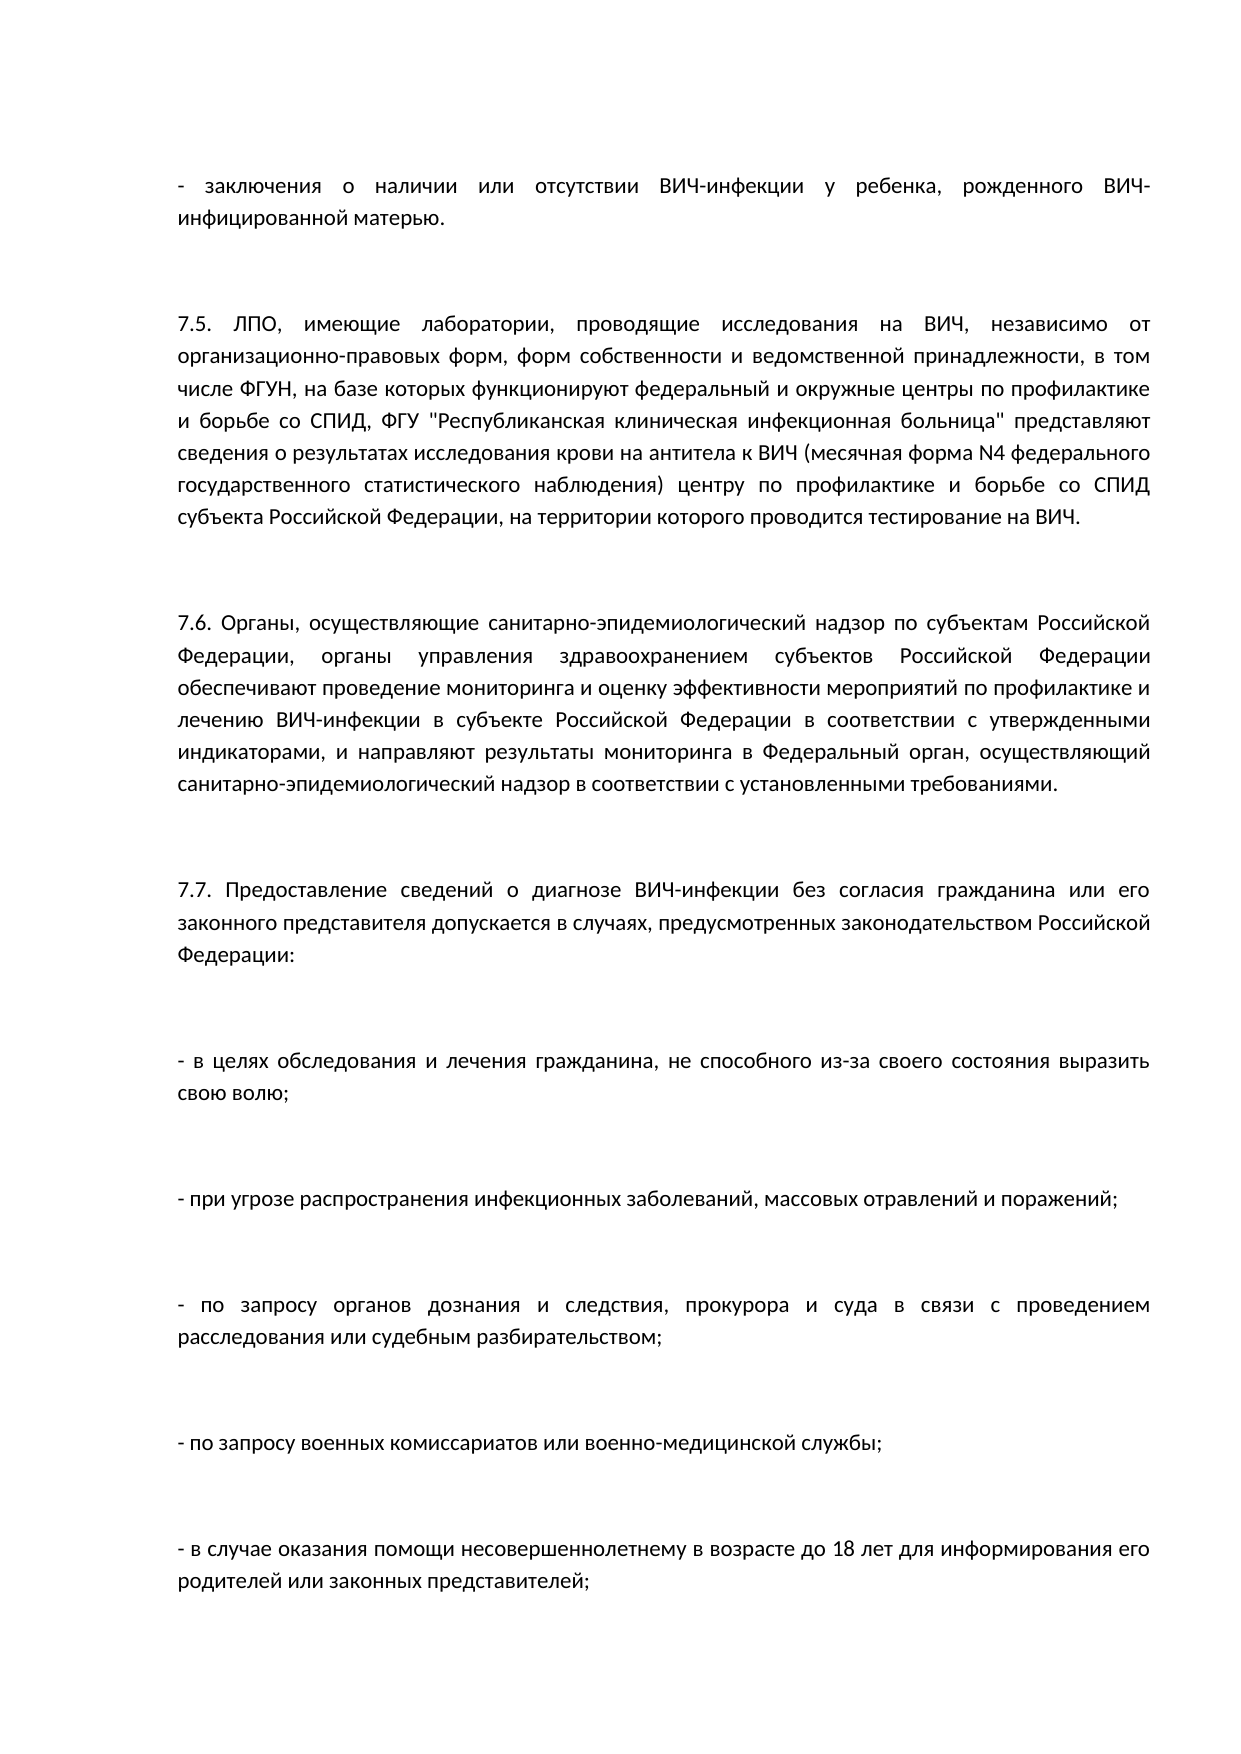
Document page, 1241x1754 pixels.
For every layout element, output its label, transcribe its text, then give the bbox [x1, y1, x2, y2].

text - по запросу военных комиссариатов или военно-медицинской службы; [177, 1428, 1152, 1456]
text 7.6. Органы, осуществляющие санитарно-эпидемиологический надзор по субъектам Российской Федерации, органы управления здравоохранением субъектов Российской Федерации обеспечивают проведение мониторинга и оценку эффективности мероприятий по профилактике и лечению ВИЧ-инфекции в субъекте Российской Федерации в соответствии с утвержденными индикаторами, и направляют результаты мониторинга в Федеральный орган, осуществляющий санитарно-эпидемиологический надзор в соответствии с установленными требованиями. [177, 608, 1152, 797]
text - в целях обследования и лечения гражданина, не способного из-за своего состояния выразить свою волю; [177, 1046, 1152, 1106]
text - заключения о наличии или отсутствии ВИЧ-инфекции у ребенка, рожденного ВИЧ-инфицированной матерью. [177, 171, 1152, 231]
text - при угрозе распространения инфекционных заболеваний, массовых отравлений и поражений; [177, 1184, 1152, 1212]
text 7.7. Предоставление сведений о диагнозе ВИЧ-инфекции без согласия гражданина или его законного представителя допускается в случаях, предусмотренных законодательством Российской Федерации: [177, 876, 1152, 968]
text 7.5. ЛПО, имеющие лаборатории, проводящие исследования на ВИЧ, независимо от организационно-правовых форм, форм собственности и ведомственной принадлежности, в том числе ФГУН, на базе которых функционируют федеральный и окружные центры по профилактике и борьбе со СПИД, ФГУ "Республиканская клиническая инфекционная больница" представляют сведения о результатах исследования крови на антитела к ВИЧ (месячная форма N4 федерального государственного статистического наблюдения) центру по профилактике и борьбе со СПИД субъекта Российской Федерации, на территории которого проводится тестирование на ВИЧ. [177, 309, 1152, 531]
text - в случае оказания помощи несовершеннолетнему в возрасте до 18 лет для информирования его родителей или законных представителей; [177, 1534, 1152, 1595]
text - по запросу органов дознания и следствия, прокурора и суда в связи с проведением расследования или судебным разбирательством; [177, 1290, 1152, 1350]
